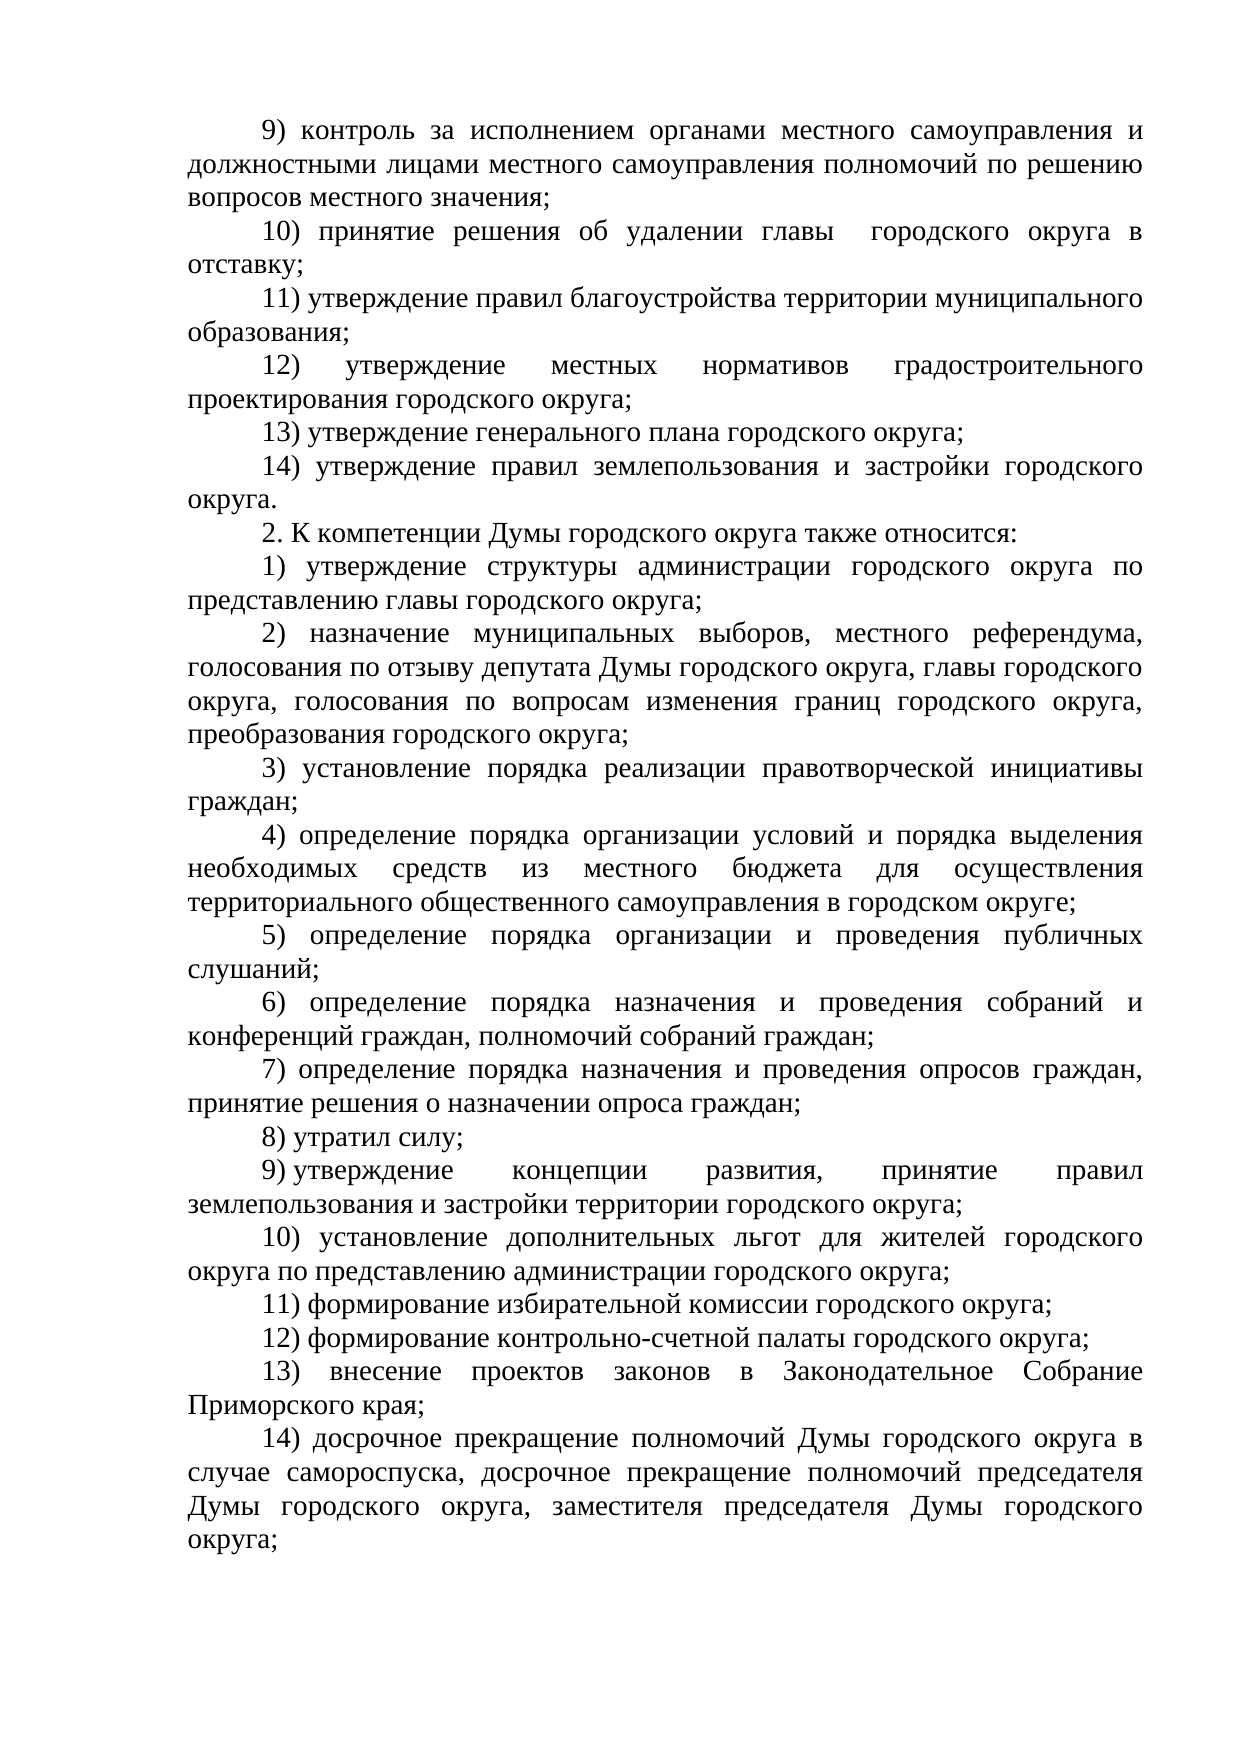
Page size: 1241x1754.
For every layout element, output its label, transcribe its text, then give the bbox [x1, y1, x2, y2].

text 10) принятие решения об удалении главы городского округа в отставку; [187, 213, 1144, 280]
text 2) назначение муниципальных выборов, местного референдума, голосования по отзыву депутата Думы городского округа, главы городского округа, голосования по вопросам изменения границ городского округа, преобразования городского округа; [187, 616, 1144, 750]
text 6) определение порядка назначения и проведения собраний и конференций граждан, полномочий собраний граждан; [187, 984, 1144, 1052]
text 9) контроль за исполнением органами местного самоуправления и должностными лицами местного самоуправления полномочий по решению вопросов местного значения; [187, 112, 1144, 213]
text 9) утверждение концепции развития, принятие правил землепользования и застройки территории городского округа; [187, 1152, 1144, 1219]
text 8) утратил силу; [187, 1119, 1144, 1152]
text 1) утверждение структуры администрации городского округа по представлению главы городского округа; [187, 548, 1144, 616]
text 3) установление порядка реализации правотворческой инициативы граждан; [187, 750, 1144, 817]
text 11) формирование избирательной комиссии городского округа; [187, 1286, 1144, 1320]
text 10) установление дополнительных льгот для жителей городского округа по представлению администрации городского округа; [187, 1219, 1144, 1286]
text 14) утверждение правил землепользования и застройки городского округа. [187, 448, 1144, 515]
text 7) определение порядка назначения и проведения опросов граждан, принятие решения о назначении опроса граждан; [187, 1052, 1144, 1119]
text 12) утверждение местных нормативов градостроительного проектирования городского округа; [187, 347, 1144, 414]
text 11) утверждение правил благоустройства территории муниципального образования; [187, 280, 1144, 347]
text 4) определение порядка организации условий и порядка выделения необходимых средств из местного бюджета для осуществления территориального общественного самоуправления в городском округе; [187, 817, 1144, 917]
text 13) внесение проектов законов в Законодательное Собрание Приморского края; [187, 1353, 1144, 1421]
text 14) досрочное прекращение полномочий Думы городского округа в случае самороспуска, досрочное прекращение полномочий председателя Думы городского округа, заместителя председателя Думы городского округа; [187, 1421, 1144, 1555]
text 13) утверждение генерального плана городского округа; [187, 414, 1144, 448]
text 2. К компетенции Думы городского округа также относится: [187, 515, 1144, 548]
text 12) формирование контрольно-счетной палаты городского округа; [187, 1320, 1144, 1353]
text 5) определение порядка организации и проведения публичных слушаний; [187, 917, 1144, 984]
